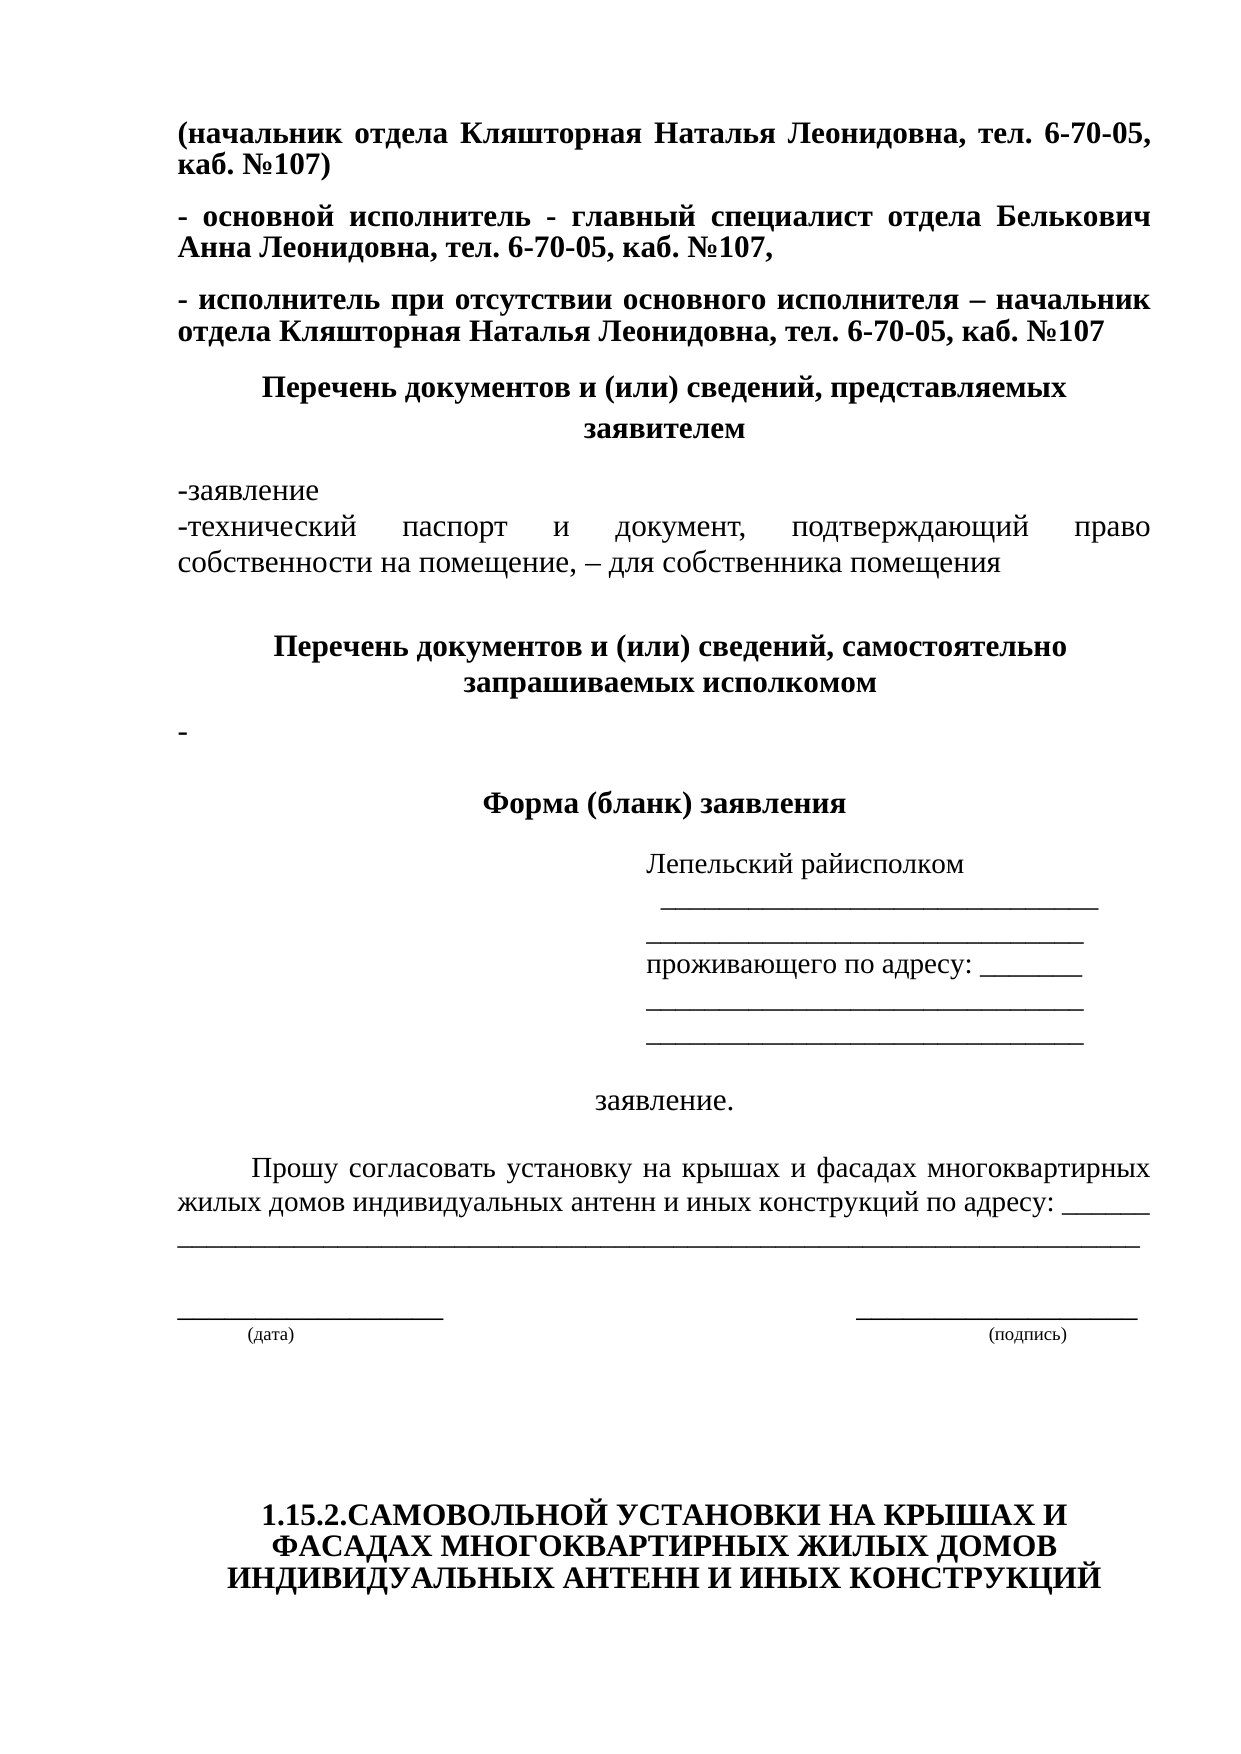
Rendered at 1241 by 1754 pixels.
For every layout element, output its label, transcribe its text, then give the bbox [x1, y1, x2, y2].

text -заявление -технический паспорт и документ, подтверждающий право собственности на помещение, – для собственника помещения [177, 471, 1152, 579]
text Прошу согласовать установку на крышах и фасадах многоквартирных жилых домов индивидуальных антенн и иных конструкций по адресу: ______ [177, 1150, 1152, 1217]
text ______________________________ [646, 1014, 1152, 1047]
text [177, 118, 1152, 181]
text - [177, 712, 1152, 748]
text ______________________________ [646, 980, 1152, 1014]
text _________________ __________________ [177, 1287, 1152, 1323]
text ______________________________ [646, 879, 1152, 913]
text (дата) (подпись) [177, 1323, 1152, 1344]
text Форма (бланк) заявления [177, 784, 1152, 820]
text __________________________________________________________________ [177, 1217, 1152, 1251]
text - исполнитель при отсутствии основного исполнителя – начальник отдела Кляшторная Наталья Леонидовна, тел. 6-70-05, каб. №107 [177, 285, 1152, 347]
text Перечень документов и (или) сведений, представляемых заявителем [177, 368, 1152, 445]
text Лепельский райисполком [646, 846, 1152, 879]
text ______________________________ [646, 913, 1152, 947]
text заявление. [177, 1081, 1152, 1117]
text - основной исполнитель - главный специалист отдела Белькович Анна Леонидовна, тел. 6-70-05, каб. №107, [177, 201, 1152, 264]
text проживающего по адресу: _______ [646, 947, 1152, 980]
text 1.15.2.САМОВОЛЬНОЙ УСТАНОВКИ НА КРЫШАХ И ФАСАДАХ МНОГОКВАРТИРНЫХ ЖИЛЫХ ДОМОВ ИНДИВИДУАЛЬНЫХ АНТЕНН И ИНЫХ КОНСТРУКЦИЙ [177, 1501, 1152, 1594]
text Перечень документов и (или) сведений, самостоятельно запрашиваемых исполкомом [177, 628, 1163, 699]
